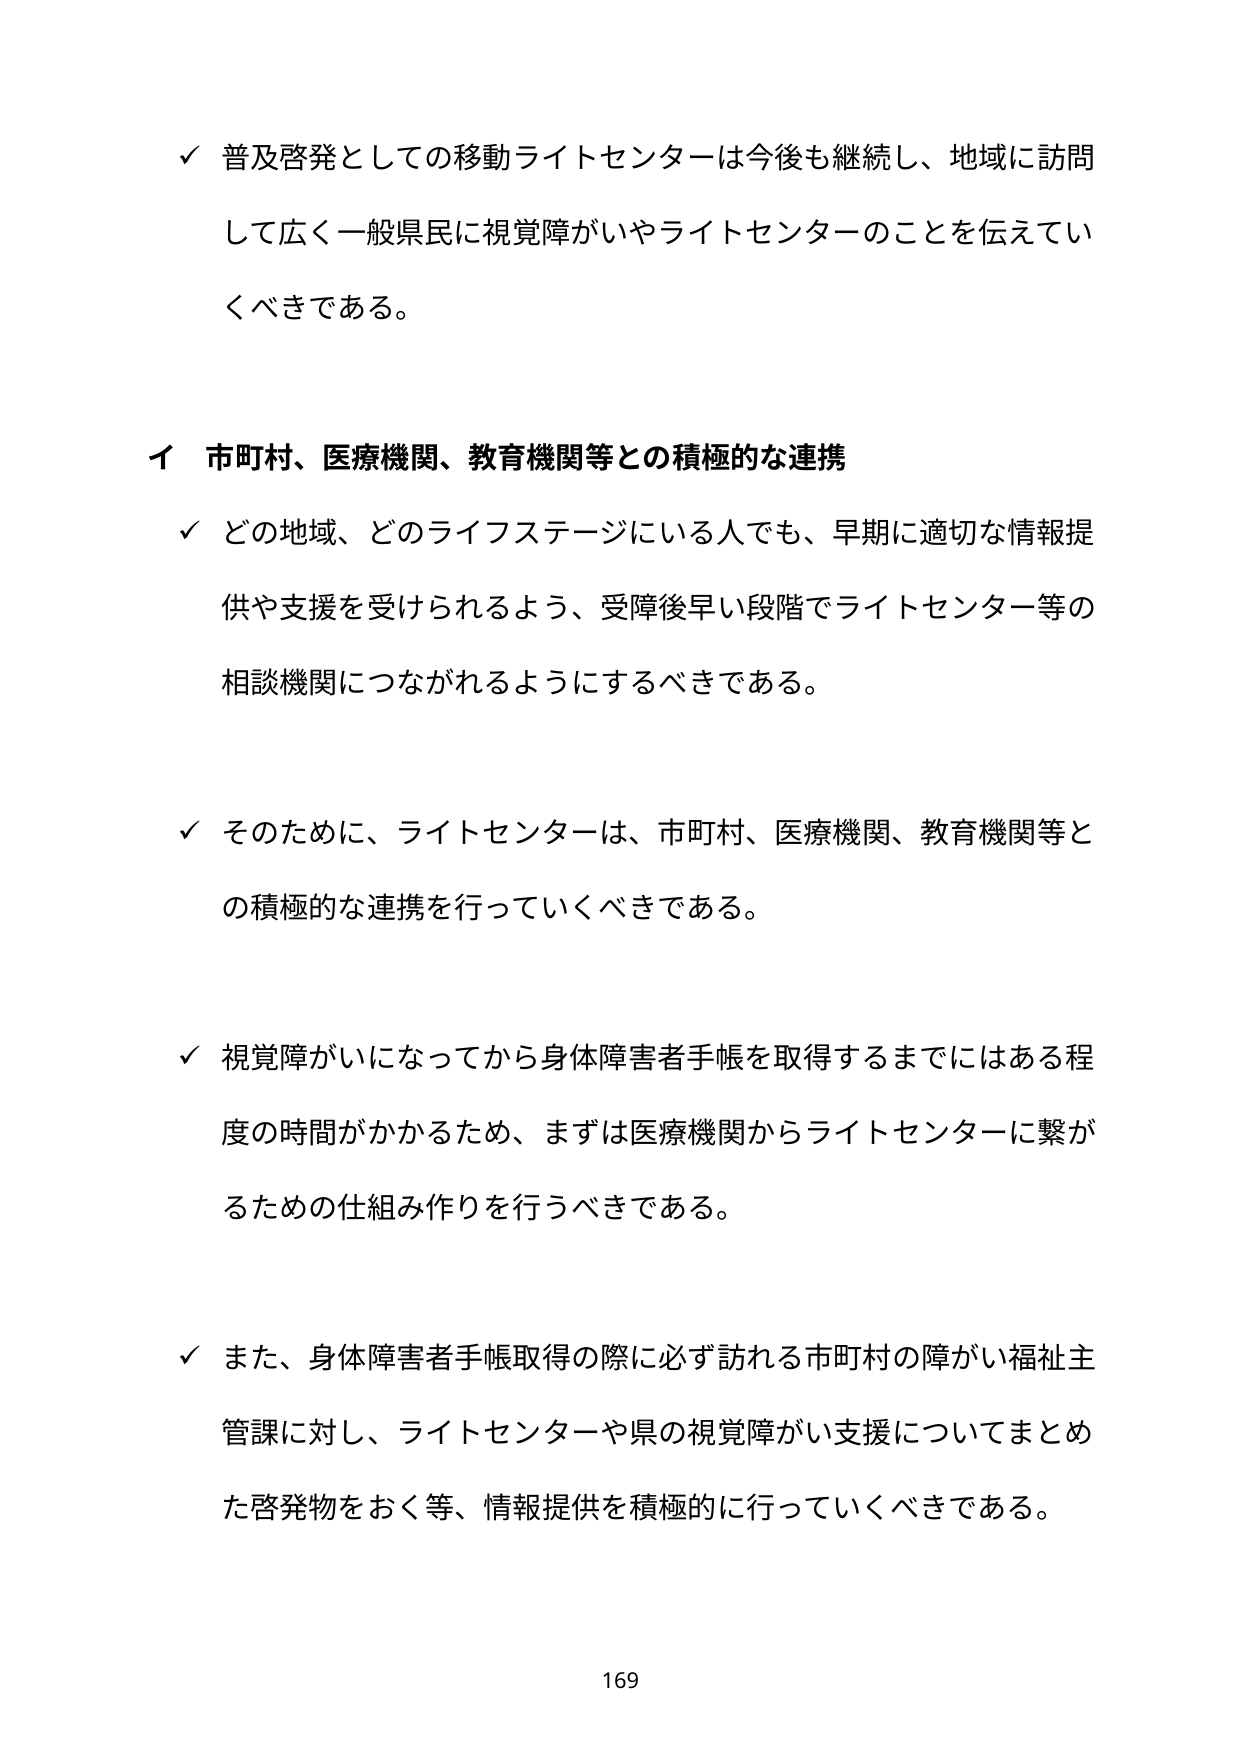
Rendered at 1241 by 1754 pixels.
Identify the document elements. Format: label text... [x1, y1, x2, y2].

list また、身体障害者手帳取得の際に必ず訪れる市町村の障がい福祉主管課に対し、ライトセンターや県の視覚障がい支援についてまとめた啓発物をおく等、情報提供を積極的に行っていくべきである。 [177, 1318, 1122, 1543]
list 普及啓発としての移動ライトセンターは今後も継続し、地域に訪問して広く一般県民に視覚障がいやライトセンターのことを伝えていくべきである。 [177, 118, 1122, 343]
list どの地域、どのライフステージにいる人でも、早期に適切な情報提供や支援を受けられるよう、受障後早い段階でライトセンター等の相談機関につながれるようにするべきである。 [177, 493, 1122, 718]
text イ 市町村、医療機関、教育機関等との積極的な連携 [118, 418, 1122, 493]
list 視覚障がいになってから身体障害者手帳を取得するまでにはある程度の時間がかかるため、まずは医療機関からライトセンターに繋がるための仕組み作りを行うべきである。 [177, 1018, 1122, 1243]
list そのために、ライトセンターは、市町村、医療機関、教育機関等との積極的な連携を行っていくべきである。 [177, 793, 1122, 943]
